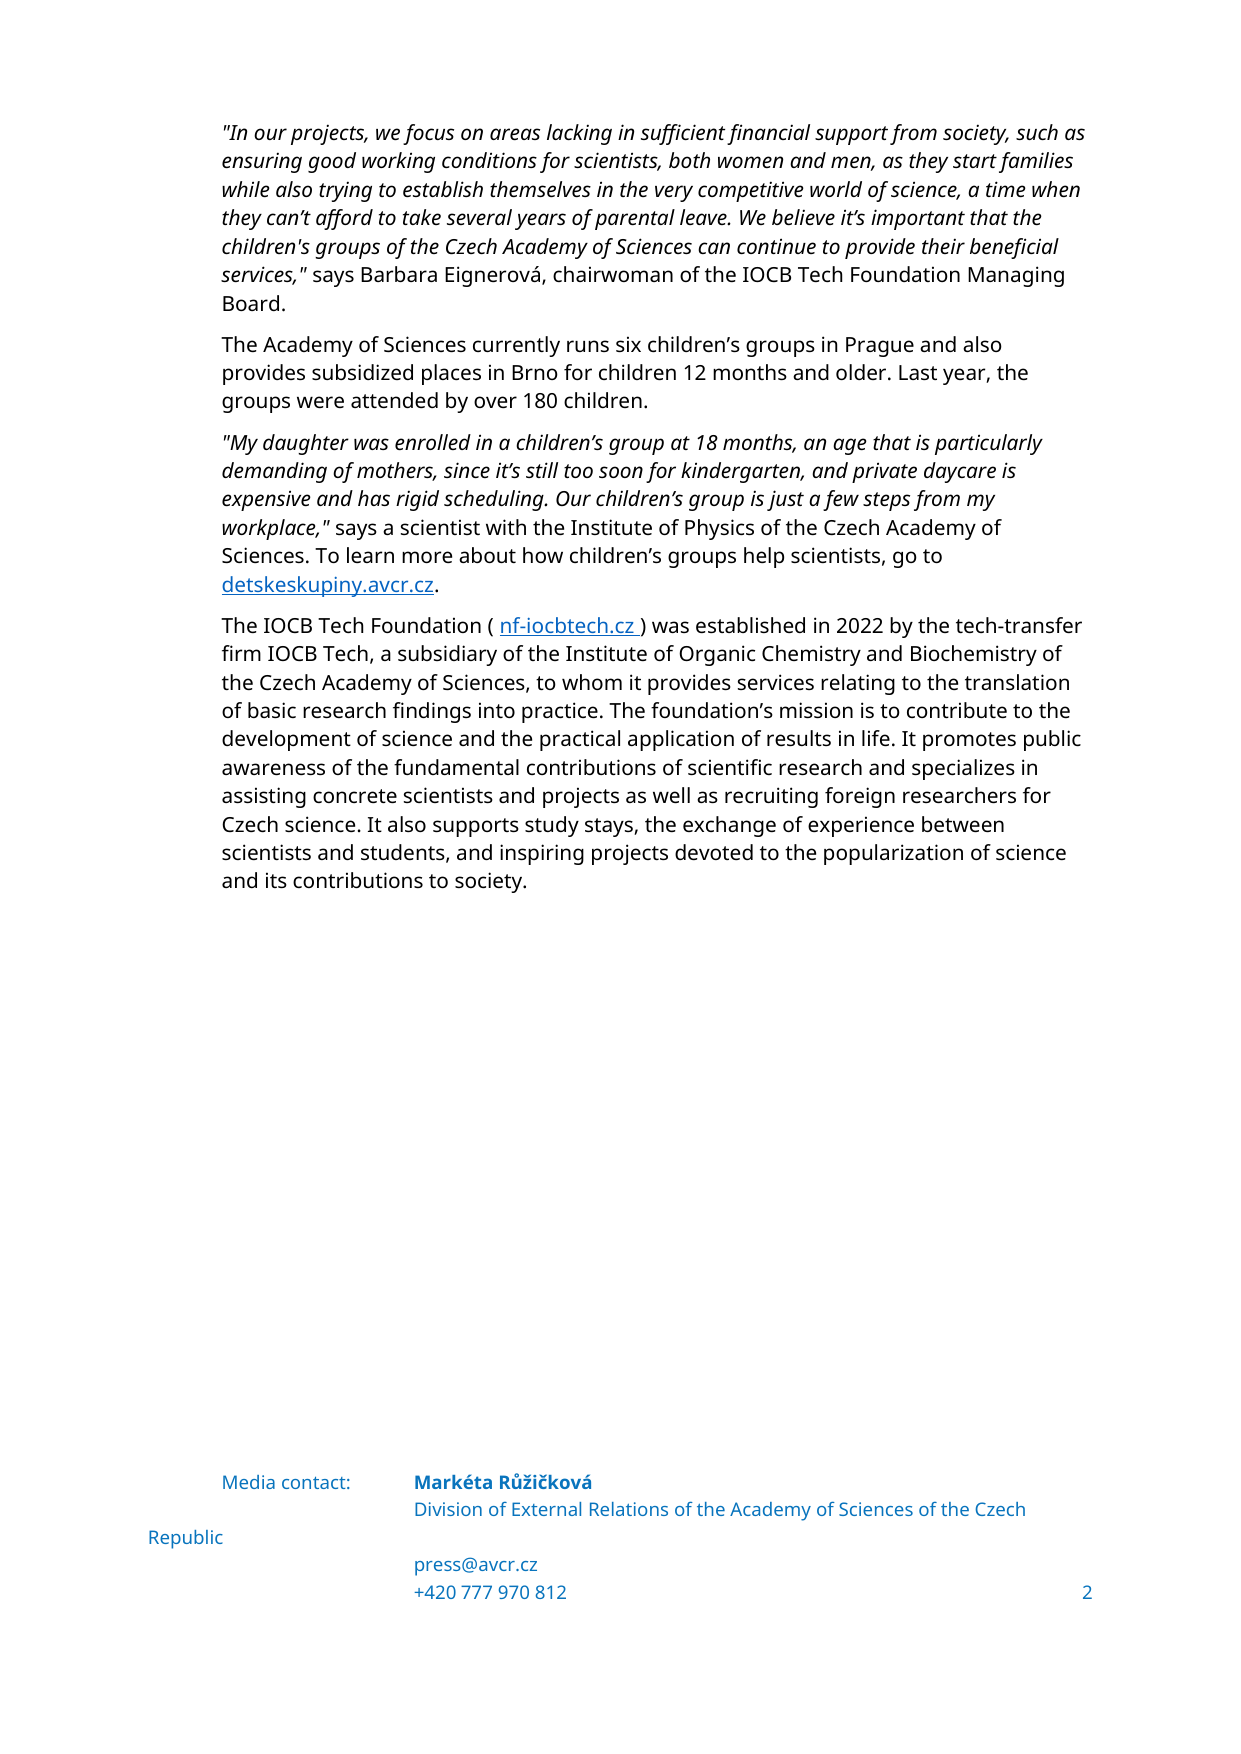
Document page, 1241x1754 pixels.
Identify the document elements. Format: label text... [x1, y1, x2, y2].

text "In our projects, we focus on areas lacking in sufficient financial support from society, such as ensuring good working conditions for scientists, both women and men, as they start families while also trying to establish themselves in the very competitive world of science, a time when they can’t afford to take several years of parental leave. We believe it’s important that the children's groups of the Czech Academy of Sciences can continue to provide their beneficial services," says Barbara Eignerová, chairwoman of the IOCB Tech Foundation Managing Board. [221, 118, 1093, 317]
text The IOCB Tech Foundation ( nf-iocbtech.cz ) was established in 2022 by the tech-transfer firm IOCB Tech, a subsidiary of the Institute of Organic Chemistry and Biochemistry of the Czech Academy of Sciences, to whom it provides services relating to the translation of basic research findings into practice. The foundation’s mission is to contribute to the development of science and the practical application of results in life. It promotes public awareness of the fundamental contributions of scientific research and specializes in assisting concrete scientists and projects as well as recruiting foreign researchers for Czech science. It also supports study stays, the exchange of experience between scientists and students, and inspiring projects devoted to the popularization of science and its contributions to society. [221, 611, 1093, 895]
text "My daughter was enrolled in a children’s group at 18 months, an age that is particularly demanding of mothers, since it’s still too soon for kindergarten, and private daycare is expensive and has rigid scheduling. Our children’s group is just a few steps from my workplace," says a scientist with the Institute of Physics of the Czech Academy of Sciences. To learn more about how children’s groups help scientists, go to detskeskupiny.avcr.cz. [221, 428, 1093, 598]
text The Academy of Sciences currently runs six children’s groups in Prague and also provides subsidized places in Brno for children 12 months and older. Last year, the groups were attended by over 180 children. [221, 330, 1093, 415]
